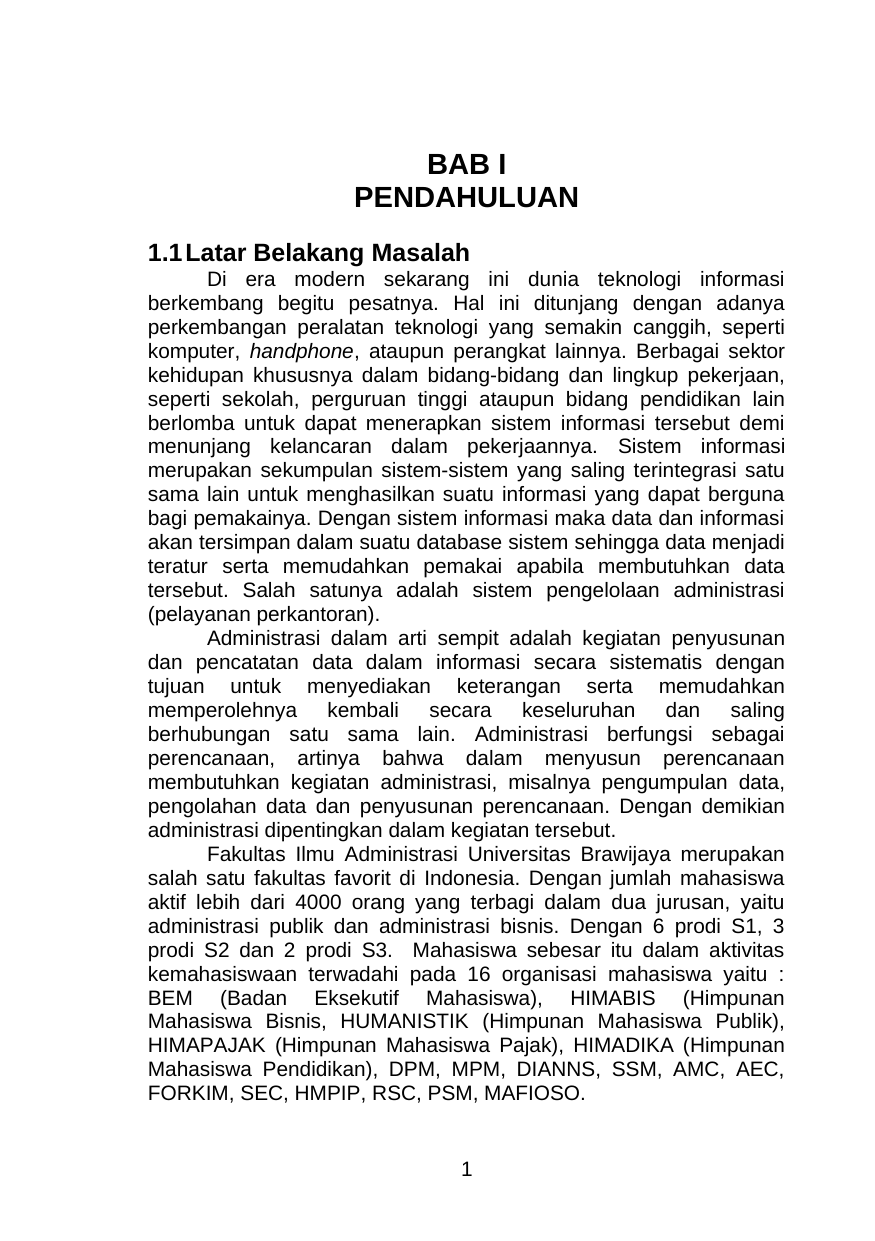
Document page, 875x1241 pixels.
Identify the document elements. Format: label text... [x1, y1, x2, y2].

text PENDAHULUAN [148, 180, 785, 214]
text BAB I [148, 147, 785, 180]
list Latar Belakang Masalah [148, 238, 785, 267]
list Di era modern sekarang ini dunia teknologi informasi berkembang begitu pesatnya. Hal ini ditunjang dengan adanya perkembangan peralatan teknologi yang semakin canggih, seperti komputer, handphone, ataupun perangkat lainnya. Berbagai sektor kehidupan khususnya dalam bidang-bidang dan lingkup pekerjaan, seperti sekolah, perguruan tinggi ataupun bidang pendidikan lain berlomba untuk dapat menerapkan sistem informasi tersebut demi menunjang kelancaran dalam pekerjaannya. Sistem informasi merupakan sekumpulan sistem-sistem yang saling terintegrasi satu sama lain untuk menghasilkan suatu informasi yang dapat berguna bagi pemakainya. Dengan sistem informasi maka data dan informasi akan tersimpan dalam suatu database sistem sehingga data menjadi teratur serta memudahkan pemakai apabila membutuhkan data tersebut. Salah satunya adalah sistem pengelolaan administrasi (pelayanan perkantoran). [148, 267, 785, 626]
list Administrasi dalam arti sempit adalah kegiatan penyusunan dan pencatatan data dalam informasi secara sistematis dengan tujuan untuk menyediakan keterangan serta memudahkan memperolehnya kembali secara keseluruhan dan saling berhubungan satu sama lain. Administrasi berfungsi sebagai perencanaan, artinya bahwa dalam menyusun perencanaan membutuhkan kegiatan administrasi, misalnya pengumpulan data, pengolahan data dan penyusunan perencanaan. Dengan demikian administrasi dipentingkan dalam kegiatan tersebut. [148, 626, 785, 842]
list Fakultas Ilmu Administrasi Universitas Brawijaya merupakan salah satu fakultas favorit di Indonesia. Dengan jumlah mahasiswa aktif lebih dari 4000 orang yang terbagi dalam dua jurusan, yaitu administrasi publik dan administrasi bisnis. Dengan 6 prodi S1, 3 prodi S2 dan 2 prodi S3. Mahasiswa sebesar itu dalam aktivitas kemahasiswaan terwadahi pada 16 organisasi mahasiswa yaitu : BEM (Badan Eksekutif Mahasiswa), HIMABIS (Himpunan Mahasiswa Bisnis, HUMANISTIK (Himpunan Mahasiswa Publik), HIMAPAJAK (Himpunan Mahasiswa Pajak), HIMADIKA (Himpunan Mahasiswa Pendidikan), DPM, MPM, DIANNS, SSM, AMC, AEC, FORKIM, SEC, HMPIP, RSC, PSM, MAFIOSO. [148, 842, 785, 1105]
